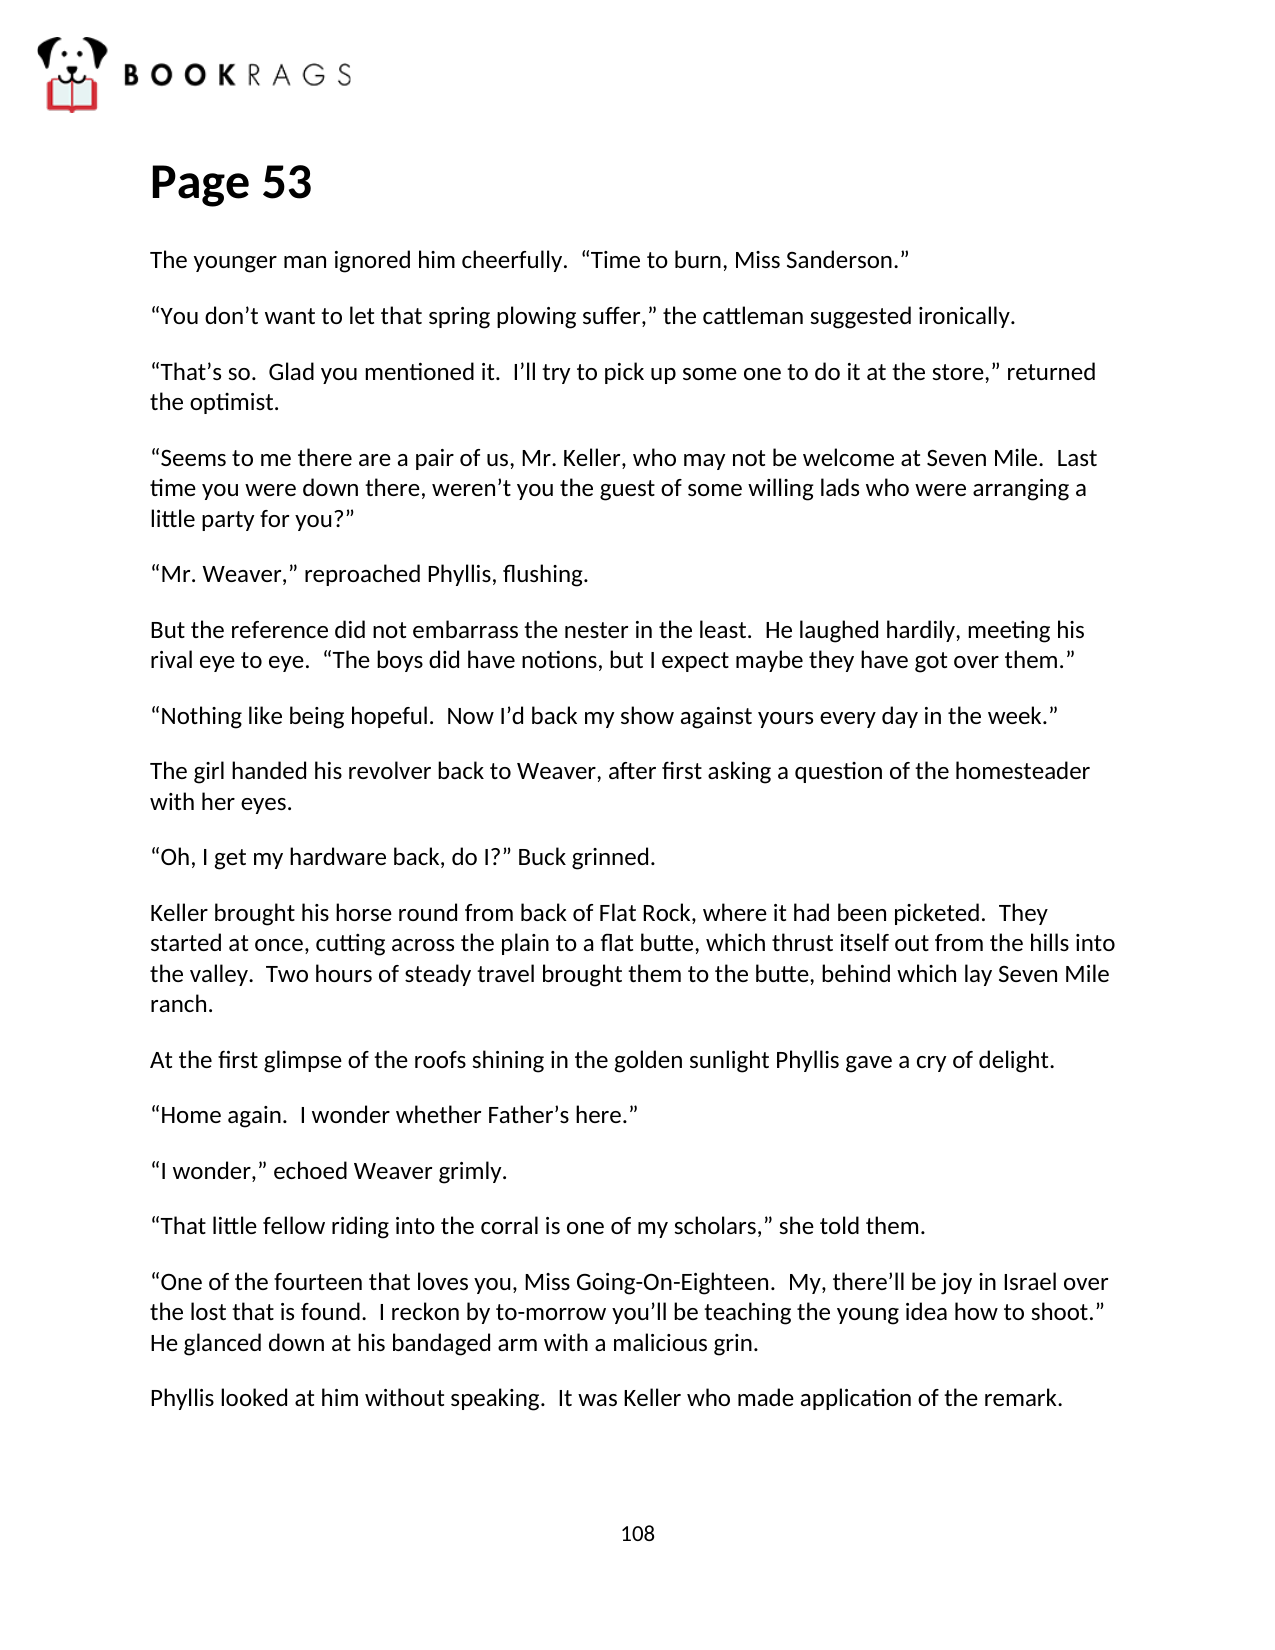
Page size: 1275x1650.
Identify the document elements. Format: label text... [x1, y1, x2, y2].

text “Seems to me there are a pair of us, Mr. Keller, who may not be welcome at Seven Mile. Last time you were down there, weren’t you the guest of some willing lads who were arranging a little party for you?” [150, 442, 1125, 533]
text “One of the fourteen that loves you, Miss Going-On-Eighteen. My, there’ll be joy in Israel over the lost that is found. I reckon by to-morrow you’ll be teaching the young idea how to shoot.” He glanced down at his bandaged arm with a malicious grin. [150, 1266, 1125, 1358]
text But the reference did not embarrass the nester in the least. He laughed hardily, meeting his rival eye to eye. “The boys did have notions, but I expect maybe they have got over them.” [150, 614, 1125, 675]
text “Nothing like being hopeful. Now I’d back my show against yours every day in the week.” [150, 700, 1125, 730]
text “I wonder,” echoed Weaver grimly. [150, 1155, 1125, 1186]
text “Oh, I get my hardware back, do I?” Buck grinned. [150, 841, 1125, 872]
text The younger man ignored him cheerfully. “Time to burn, Miss Sanderson.” [150, 244, 1125, 275]
picture [37, 37, 351, 113]
text Page 53 [150, 150, 1125, 211]
text Keller brought his horse round from back of Flat Rock, where it had been picketed. They started at once, cutting across the plain to a flat butte, which thrust itself out from the hills into the valley. Two hours of steady travel brought them to the butte, behind which lay Seven Mile ranch. [150, 897, 1125, 1019]
text “You don’t want to let that spring plowing suffer,” the cattleman suggested ironically. [150, 300, 1125, 331]
text At the first glimpse of the roofs shining in the golden sunlight Phyllis gave a cry of delight. [150, 1044, 1125, 1074]
text “That little fellow riding into the corral is one of my scholars,” she told them. [150, 1211, 1125, 1241]
text Phyllis looked at him without speaking. It was Keller who made application of the remark. [150, 1383, 1125, 1413]
text The girl handed his revolver back to Weaver, after first asking a question of the homesteader with her eyes. [150, 755, 1125, 816]
text “Home again. I wonder whether Father’s here.” [150, 1099, 1125, 1130]
text “Mr. Weaver,” reproached Phyllis, flushing. [150, 558, 1125, 589]
text “That’s so. Glad you mentioned it. I’ll try to pick up some one to do it at the store,” returned the optimist. [150, 356, 1125, 417]
